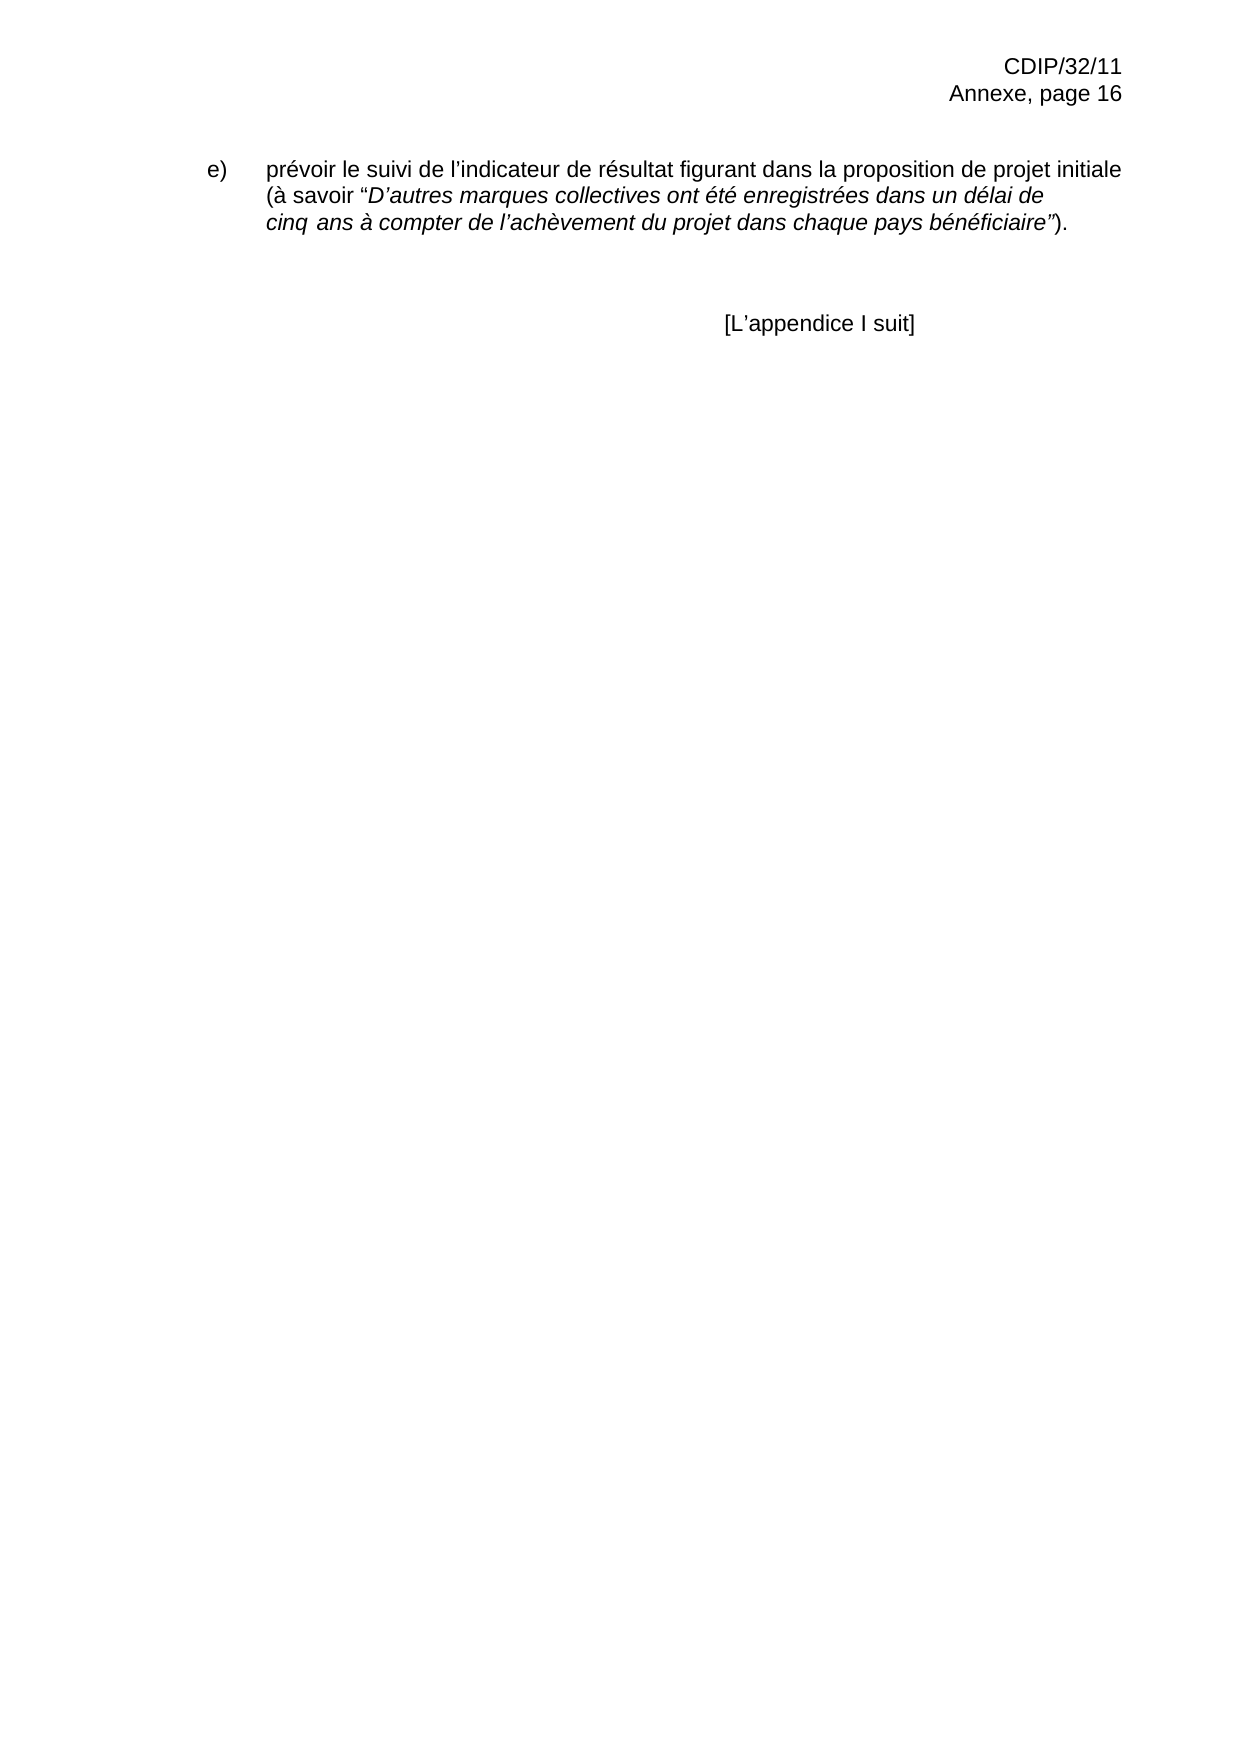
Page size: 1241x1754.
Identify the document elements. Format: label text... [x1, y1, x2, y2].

text [L’appendice I suit] [724, 310, 1122, 336]
list prévoir le suivi de l’indicateur de résultat figurant dans la proposition de projet initiale (à savoir “D’autres marques collectives ont été enregistrées dans un délai de cinq ans à compter de l’achèvement du projet dans chaque pays bénéficiaire”). [207, 156, 1122, 235]
